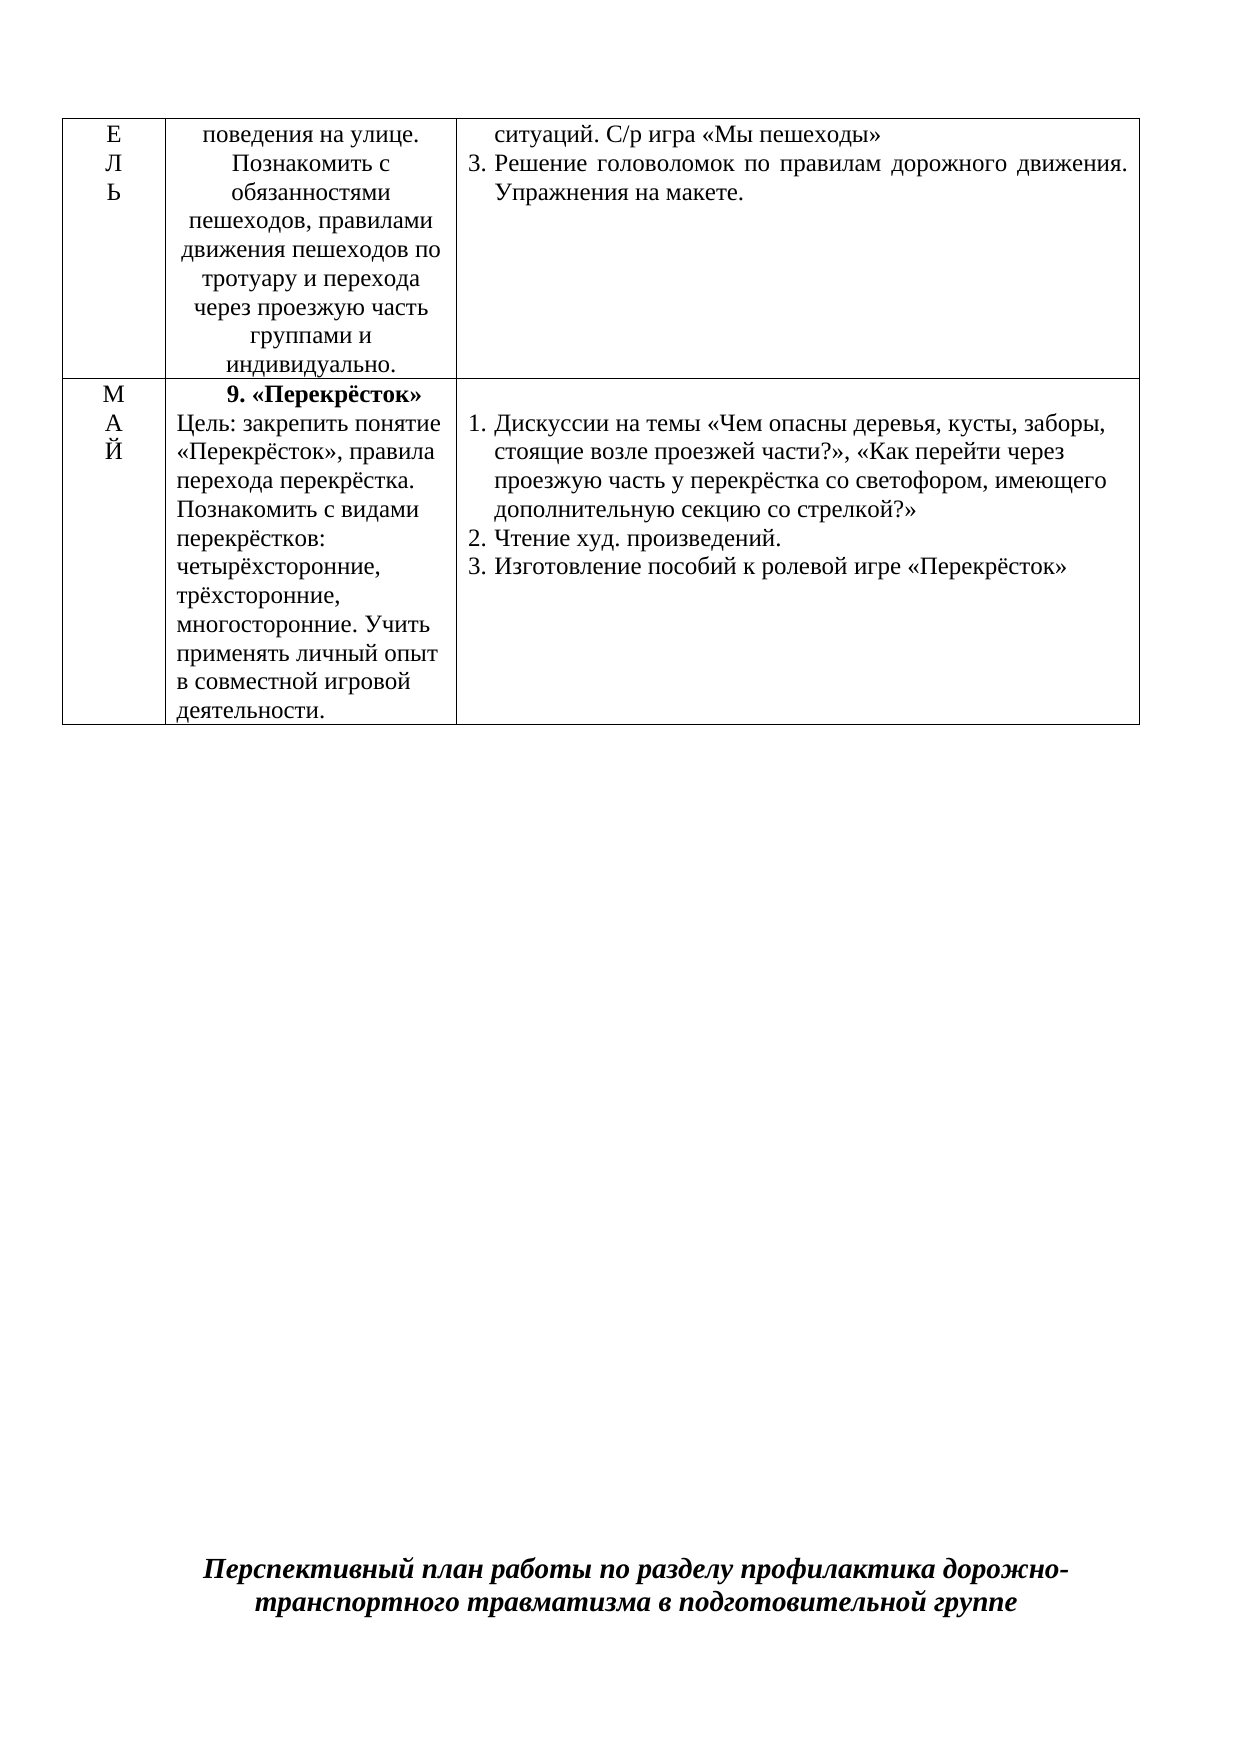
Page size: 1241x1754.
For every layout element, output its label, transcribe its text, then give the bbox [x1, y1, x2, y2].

text Перспективный план работы по разделу профилактика дорожно-транспортного травматизма в подготовительной группе [121, 1551, 1152, 1618]
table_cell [457, 119, 1139, 378]
table_cell М А Й [63, 379, 165, 724]
table_cell Дискуссии на темы «Чем опасны деревья, кусты, заборы, стоящие возле проезжей части?», «Как перейти через проезжую часть у перекрёстка со светофором, имеющего дополнительную секцию со стрелкой?» Чтение худ. произведений. Изготовление пособий к ролевой игре «Перекрёсток» [457, 379, 1139, 724]
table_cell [166, 119, 456, 378]
table_cell 9. «Перекрёсток» Цель: закрепить понятие «Перекрёсток», правила перехода перекрёстка. Познакомить с видами перекрёстков: четырёхсторонние, трёхсторонние, многосторонние. Учить применять личный опыт в совместной игровой деятельности. [166, 379, 456, 724]
table_cell А П Р Е Л Ь [63, 119, 165, 378]
